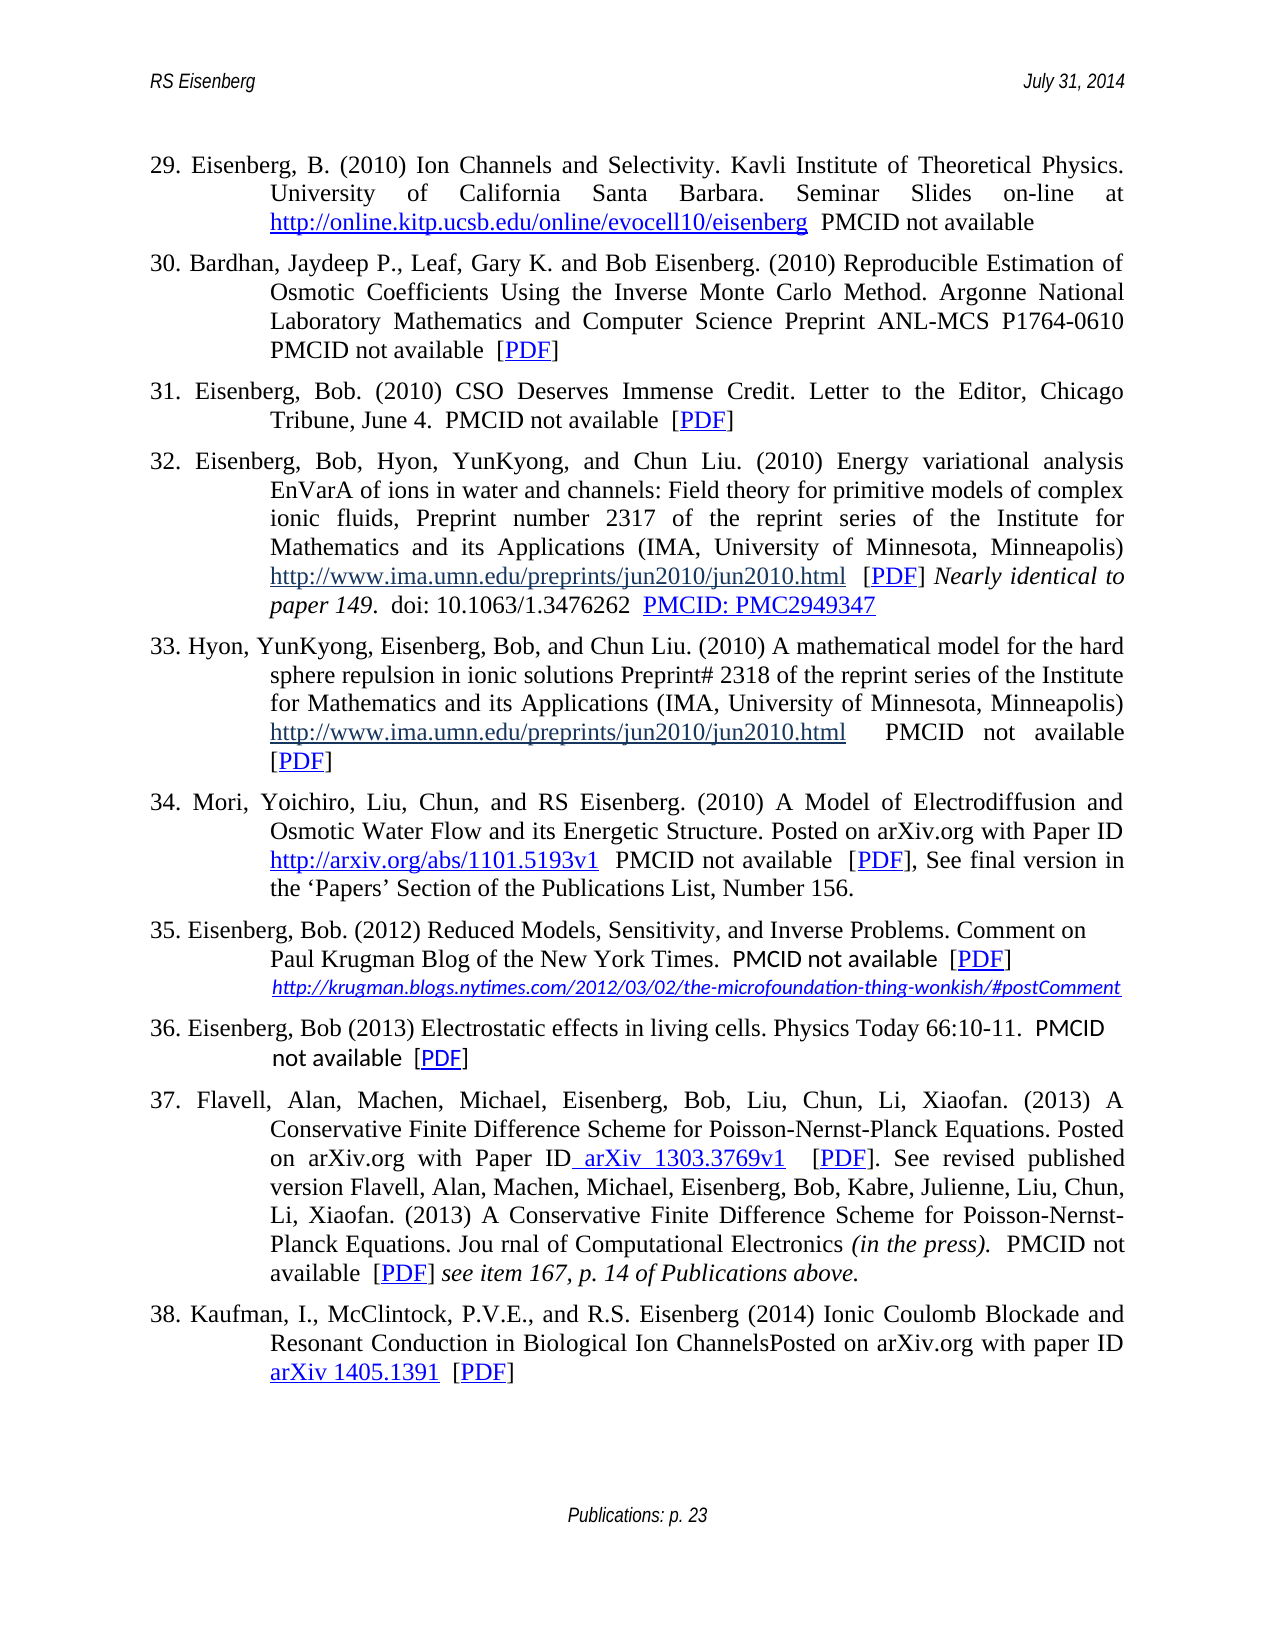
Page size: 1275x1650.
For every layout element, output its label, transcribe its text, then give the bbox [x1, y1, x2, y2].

text 32. Eisenberg, Bob, Hyon, YunKyong, and Chun Liu. (2010) Energy variational analysis EnVarA of ions in water and channels: Field theory for primitive models of complex ionic fluids, Preprint number 2317 of the reprint series of the Institute for Mathematics and its Applications (IMA, University of Minnesota, Minneapolis) http://www.ima.umn.edu/preprints/jun2010/jun2010.html [PDF] Nearly identical to paper 149. doi: 10.1063/1.3476262 PMCID: PMC2949347 [150, 446, 1125, 618]
text 34. Mori, Yoichiro, Liu, Chun, and RS Eisenberg. (2010) A Model of Electrodiffusion and Osmotic Water Flow and its Energetic Structure. Posted on arXiv.org with Paper ID http://arxiv.org/abs/1101.5193v1 PMCID not available [PDF], See final version in the ‘Papers’ Section of the Publications List, Number 156. [150, 787, 1125, 902]
text http://krugman.blogs.nytimes.com/2012/03/02/the-microfoundation-thing-wonkish/#postComment [270, 974, 1125, 999]
text 30. Bardhan, Jaydeep P., Leaf, Gary K. and Bob Eisenberg. (2010) Reproducible Estimation of Osmotic Coefficients Using the Inverse Monte Carlo Method. Argonne National Laboratory Mathematics and Computer Science Preprint ANL-MCS P1764-0610 PMCID not available [PDF] [150, 248, 1125, 363]
text 38. Kaufman, I., McClintock, P.V.E., and R.S. Eisenberg (2014) Ionic Coulomb Blockade and Resonant Conduction in Biological Ion ChannelsPosted on arXiv.org with paper ID arXiv 1405.1391 [PDF] [150, 1299, 1125, 1385]
text 31. Eisenberg, Bob. (2010) CSO Deserves Immense Credit. Letter to the Editor, Chicago Tribune, June 4. PMCID not available [PDF] [150, 376, 1125, 433]
text 36. Eisenberg, Bob (2013) Electrostatic effects in living cells. Physics Today 66:10-11. PMCID not available [PDF] [150, 1012, 1125, 1073]
text 29. Eisenberg, B. (2010) Ion Channels and Selectivity. Kavli Institute of Theoretical Physics. University of California Santa Barbara. Seminar Slides on-line at http://online.kitp.ucsb.edu/online/evocell10/eisenberg PMCID not available [150, 150, 1125, 236]
text 37. Flavell, Alan, Machen, Michael, Eisenberg, Bob, Liu, Chun, Li, Xiaofan. (2013) A Conservative Finite Difference Scheme for Poisson-Nernst-Planck Equations. Posted on arXiv.org with Paper ID arXiv 1303.3769v1 [PDF]. See revised published version Flavell, Alan, Machen, Michael, Eisenberg, Bob, Kabre, Julienne, Liu, Chun, Li, Xiaofan. (2013) A Conservative Finite Difference Scheme for Poisson-Nernst-Planck Equations. Jou rnal of Computational Electronics (in the press). PMCID not available [PDF] see item 167, p. 14 of Publications above. [150, 1085, 1125, 1287]
text 33. Hyon, YunKyong, Eisenberg, Bob, and Chun Liu. (2010) A mathematical model for the hard sphere repulsion in ionic solutions Preprint# 2318 of the reprint series of the Institute for Mathematics and its Applications (IMA, University of Minnesota, Minneapolis) http://www.ima.umn.edu/preprints/jun2010/jun2010.html PMCID not available [PDF] [150, 631, 1125, 775]
text 35. Eisenberg, Bob. (2012) Reduced Models, Sensitivity, and Inverse Problems. Comment on Paul Krugman Blog of the New York Times. PMCID not available [PDF] [150, 915, 1125, 974]
